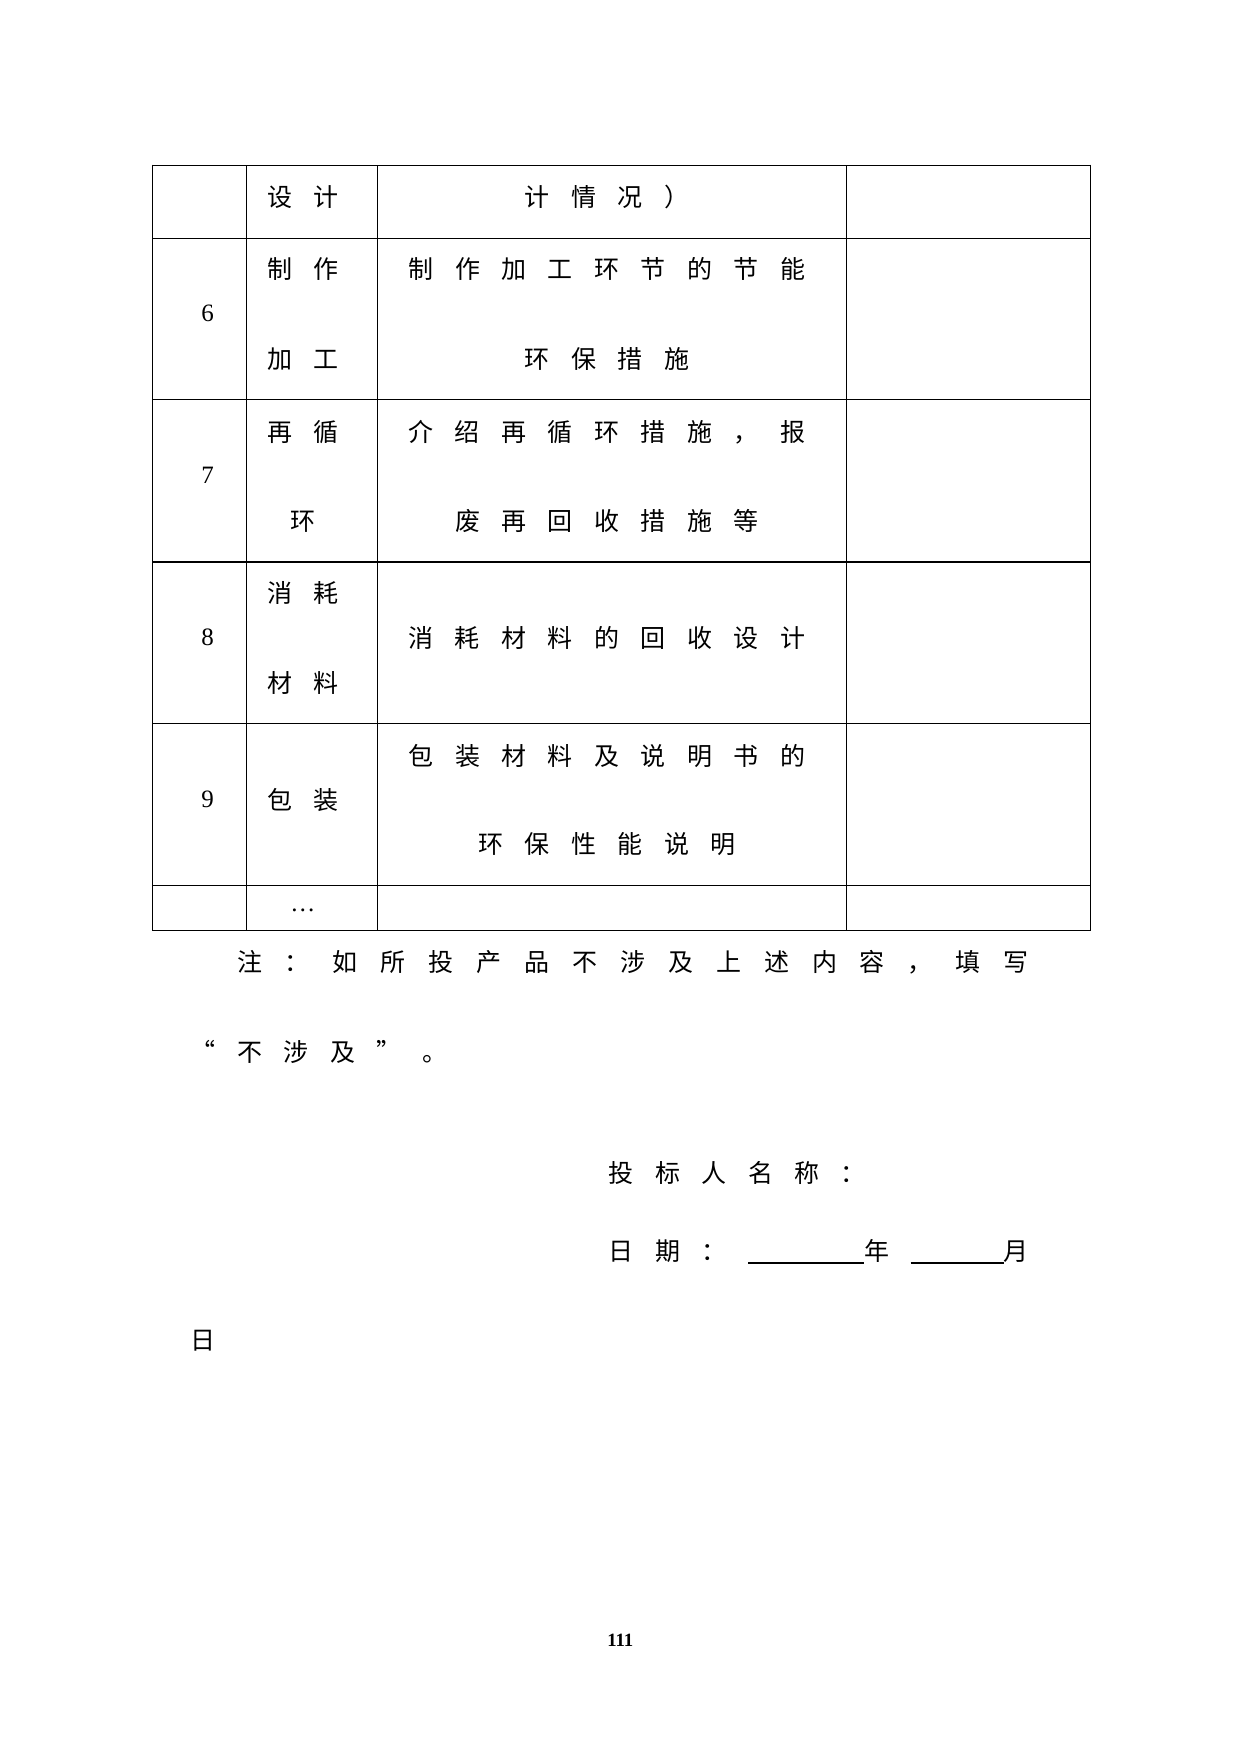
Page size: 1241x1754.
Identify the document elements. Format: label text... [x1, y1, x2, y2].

table_cell 消耗材料的回收设计 [378, 563, 846, 723]
table_cell 7 [153, 400, 246, 561]
table_cell 再循环 [247, 400, 377, 561]
table_cell 消耗材料 [247, 563, 377, 723]
table_cell 9 [153, 724, 246, 885]
text 注：如所投产品不涉及上述内容，填写“不涉及”。 [190, 931, 1050, 1080]
table_cell 包装 [247, 724, 377, 885]
table_cell 包装材料及说明书的环保性能说明 [378, 724, 846, 885]
text 日期： 年 月 日 [190, 1219, 1050, 1368]
table_cell 制作加工环节的节能环保措施 [378, 239, 846, 399]
table_cell [153, 886, 246, 930]
table_cell [847, 886, 1090, 930]
table_cell [847, 563, 1090, 723]
table_cell [847, 239, 1090, 399]
table_cell [847, 166, 1090, 237]
table_cell [378, 886, 846, 930]
table_cell 8 [153, 563, 246, 723]
table_cell … [247, 886, 377, 930]
table_cell 6 [153, 239, 246, 399]
table_cell 制作加工 [247, 239, 377, 399]
table_cell 可回收设计（介绍设计情况） [378, 166, 846, 237]
table_cell 5 [153, 166, 246, 237]
table_cell 介绍再循环措施，报废再回收措施等 [378, 400, 846, 561]
text 投标人名称： [190, 1142, 1050, 1201]
table_cell [847, 400, 1090, 561]
table_cell [847, 724, 1090, 885]
table_cell 产品设计 [247, 166, 377, 237]
